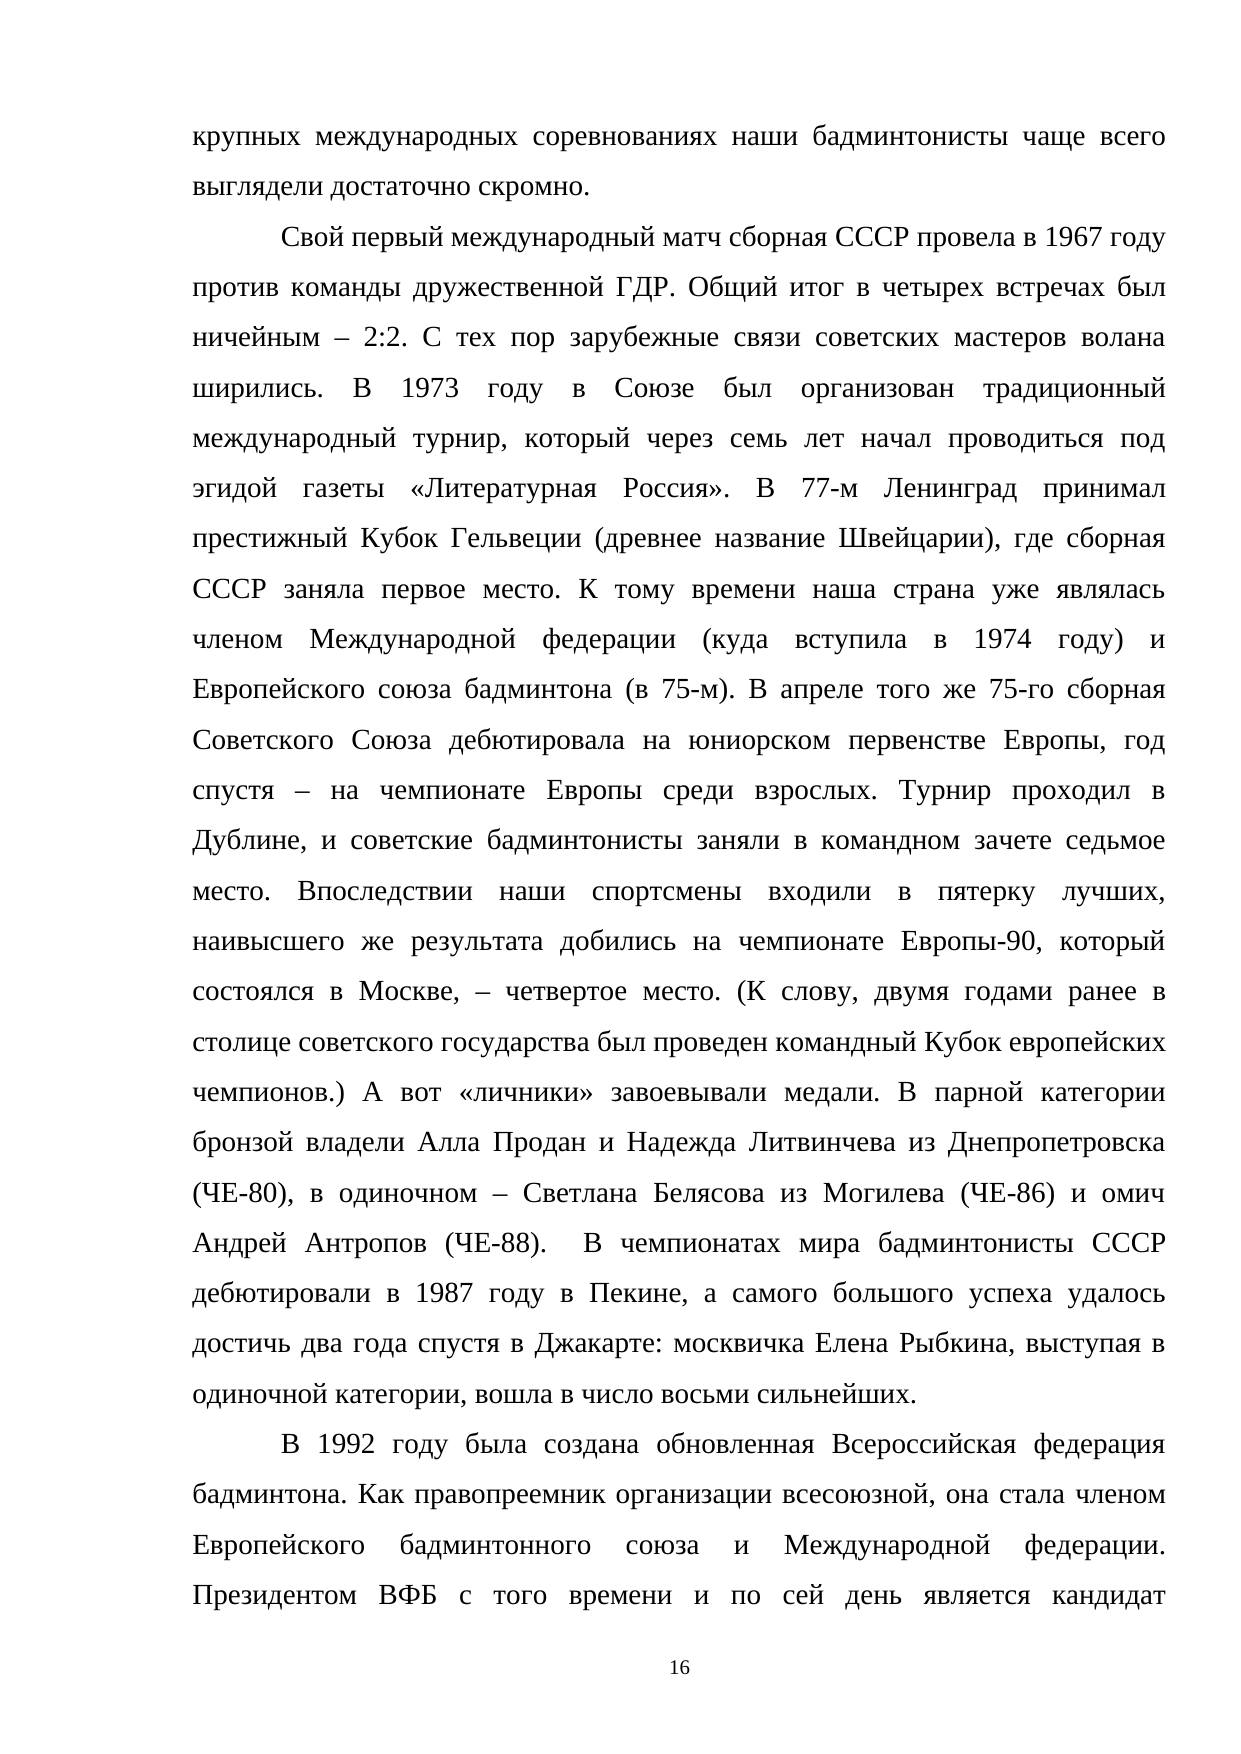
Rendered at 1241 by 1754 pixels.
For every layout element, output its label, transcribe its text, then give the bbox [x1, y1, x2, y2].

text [192, 118, 1167, 202]
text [192, 1426, 1167, 1611]
text Свой первый международный матч сборная СССР провела в 1967 году против команды дружественной ГДР. Общий итог в четырех встречах был ничейным – 2:2. С тех пор зарубежные связи советских мастеров волана ширились. В 1973 году в Союзе был организован традиционный международный турнир, который через семь лет начал проводиться под эгидой газеты «Литературная Россия». В 77-м Ленинград принимал престижный Кубок Гельвеции (древнее название Швейцарии), где сборная СССР заняла первое место. К тому времени наша страна уже являлась членом Международной федерации (куда вступила в 1974 году) и Европейского союза бадминтона (в 75-м). В апреле того же 75-го сборная Советского Союза дебютировала на юниорском первенстве Европы, год спустя – на чемпионате Европы среди взрослых. Турнир проходил в Дублине, и советские бадминтонисты заняли в командном зачете седьмое место. Впоследствии наши спортсмены входили в пятерку лучших, наивысшего же результата добились на чемпионате Европы-90, который состоялся в Москве, – четвертое место. (К слову, двумя годами ранее в столице советского государства был проведен командный Кубок европейских чемпионов.) А вот «личники» завоевывали медали. В парной категории бронзой владели Алла Продан и Надежда Литвинчева из Днепропетровска (ЧЕ-80), в одиночном – Светлана Белясова из Могилева (ЧЕ-86) и омич Андрей Антропов (ЧЕ-88). В чемпионатах мира бадминтонисты СССР дебютировали в 1987 году в Пекине, а самого большого успеха удалось достичь два года спустя в Джакарте: москвичка Елена Рыбкина, выступая в одиночной категории, вошла в число восьми сильнейших. [192, 219, 1167, 1409]
